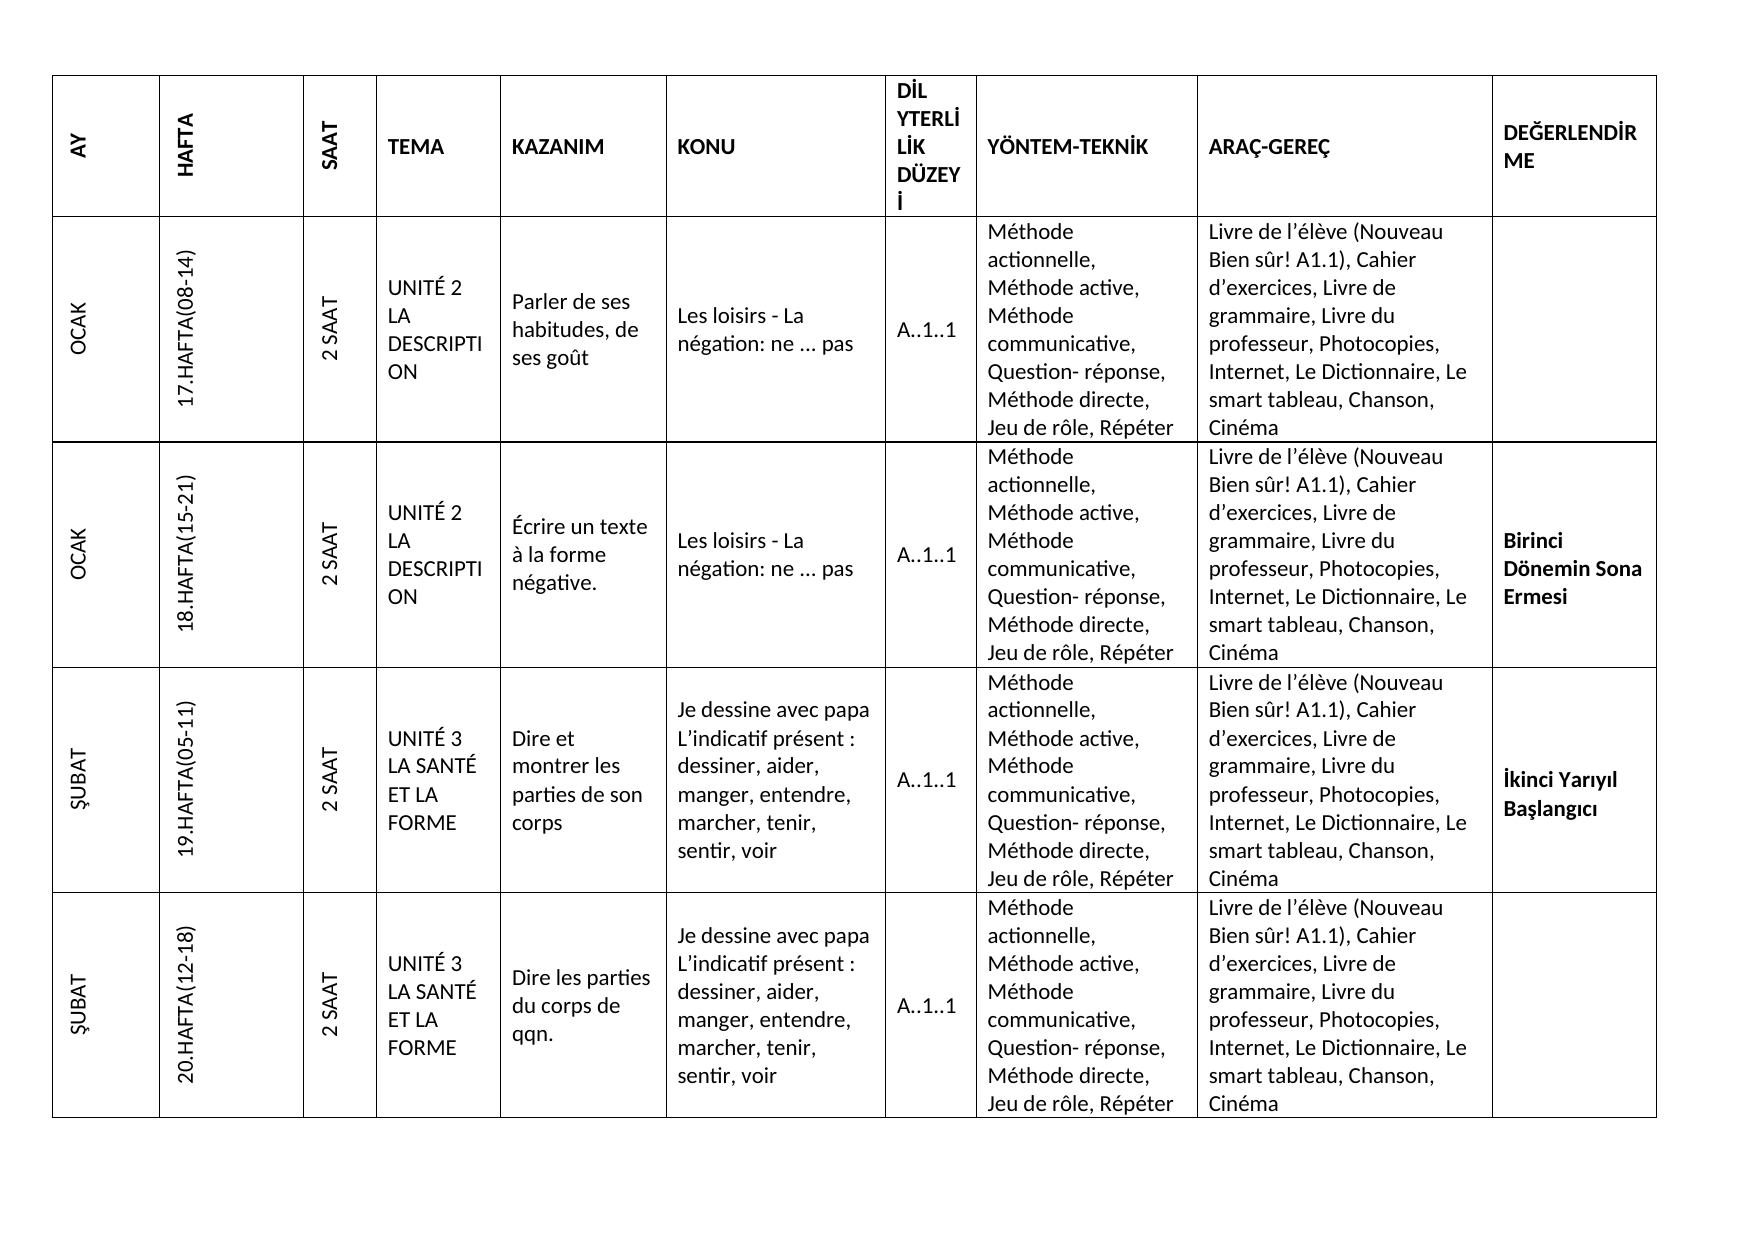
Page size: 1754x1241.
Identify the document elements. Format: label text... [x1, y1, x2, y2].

table_cell Birinci Dönemin Sona Ermesi [1493, 443, 1656, 667]
table_cell ŞUBAT [53, 893, 159, 1117]
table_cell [977, 217, 1197, 441]
table_cell Je dessine avec papa L’indicatif présent : dessiner, aider, manger, entendre, marcher, tenir, sentir, voir [667, 668, 885, 892]
table_cell [1493, 217, 1656, 441]
table_cell Dire les parties du corps de qqn. [501, 893, 666, 1117]
table_cell 17.HAFTA(08-14) [160, 217, 303, 441]
table_header TEMA [377, 76, 500, 216]
table_header DEĞERLENDİRME [1493, 76, 1656, 216]
table_cell 20.HAFTA(12-18) [160, 893, 303, 1117]
table_cell Les loisirs - La négation: ne ... pas [667, 443, 885, 667]
table_cell ŞUBAT [53, 668, 159, 892]
table_cell UNITÉ 2 LA DESCRIPTION [377, 443, 500, 667]
table_cell Les loisirs - La négation: ne ... pas [667, 217, 885, 441]
table_cell OCAK [53, 217, 159, 441]
table_header HAFTA [160, 76, 303, 216]
table_header KONU [667, 76, 885, 216]
table_cell 2 SAAT [304, 668, 376, 892]
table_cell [1198, 893, 1492, 1117]
table_cell UNITÉ 3 LA SANTÉ ET LA FORME [377, 668, 500, 892]
table_cell [1493, 893, 1656, 1117]
table_header KAZANIM [501, 76, 666, 216]
table_cell 2 SAAT [304, 217, 376, 441]
table_cell İkinci Yarıyıl Başlangıcı [1493, 668, 1656, 892]
table_cell UNITÉ 2 LA DESCRIPTION [377, 217, 500, 441]
table_cell A..1..1 [886, 668, 976, 892]
table_cell Méthode actionnelle, Méthode active, Méthode communicative, Question- réponse, Méthode directe, Jeu de rôle, Répéter [977, 668, 1197, 892]
table_cell Dire et montrer les parties de son corps [501, 668, 666, 892]
table_cell Parler de ses habitudes, de ses goût [501, 217, 666, 441]
table_cell OCAK [53, 443, 159, 667]
table_cell 19.HAFTA(05-11) [160, 668, 303, 892]
table_cell A..1..1 [886, 893, 976, 1117]
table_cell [977, 893, 1197, 1117]
table_cell 2 SAAT [304, 443, 376, 667]
table_cell Méthode actionnelle, Méthode active, Méthode communicative, Question- réponse, Méthode directe, Jeu de rôle, Répéter [977, 443, 1197, 667]
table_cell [667, 893, 885, 1117]
table_cell 2 SAAT [304, 893, 376, 1117]
table_cell Écrire un texte à la forme négative. [501, 443, 666, 667]
table_cell 18.HAFTA(15-21) [160, 443, 303, 667]
table_header YÖNTEM-TEKNİK [977, 76, 1197, 216]
table_cell A..1..1 [886, 443, 976, 667]
table_header SAAT [304, 76, 376, 216]
table_header AY [53, 76, 159, 216]
table_cell A..1..1 [886, 217, 976, 441]
table_header ARAÇ-GEREÇ [1198, 76, 1492, 216]
table_header DİL YTERLİLİK DÜZEYİ [886, 76, 976, 216]
table_cell UNITÉ 3 LA SANTÉ ET LA FORME [377, 893, 500, 1117]
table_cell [1198, 217, 1492, 441]
